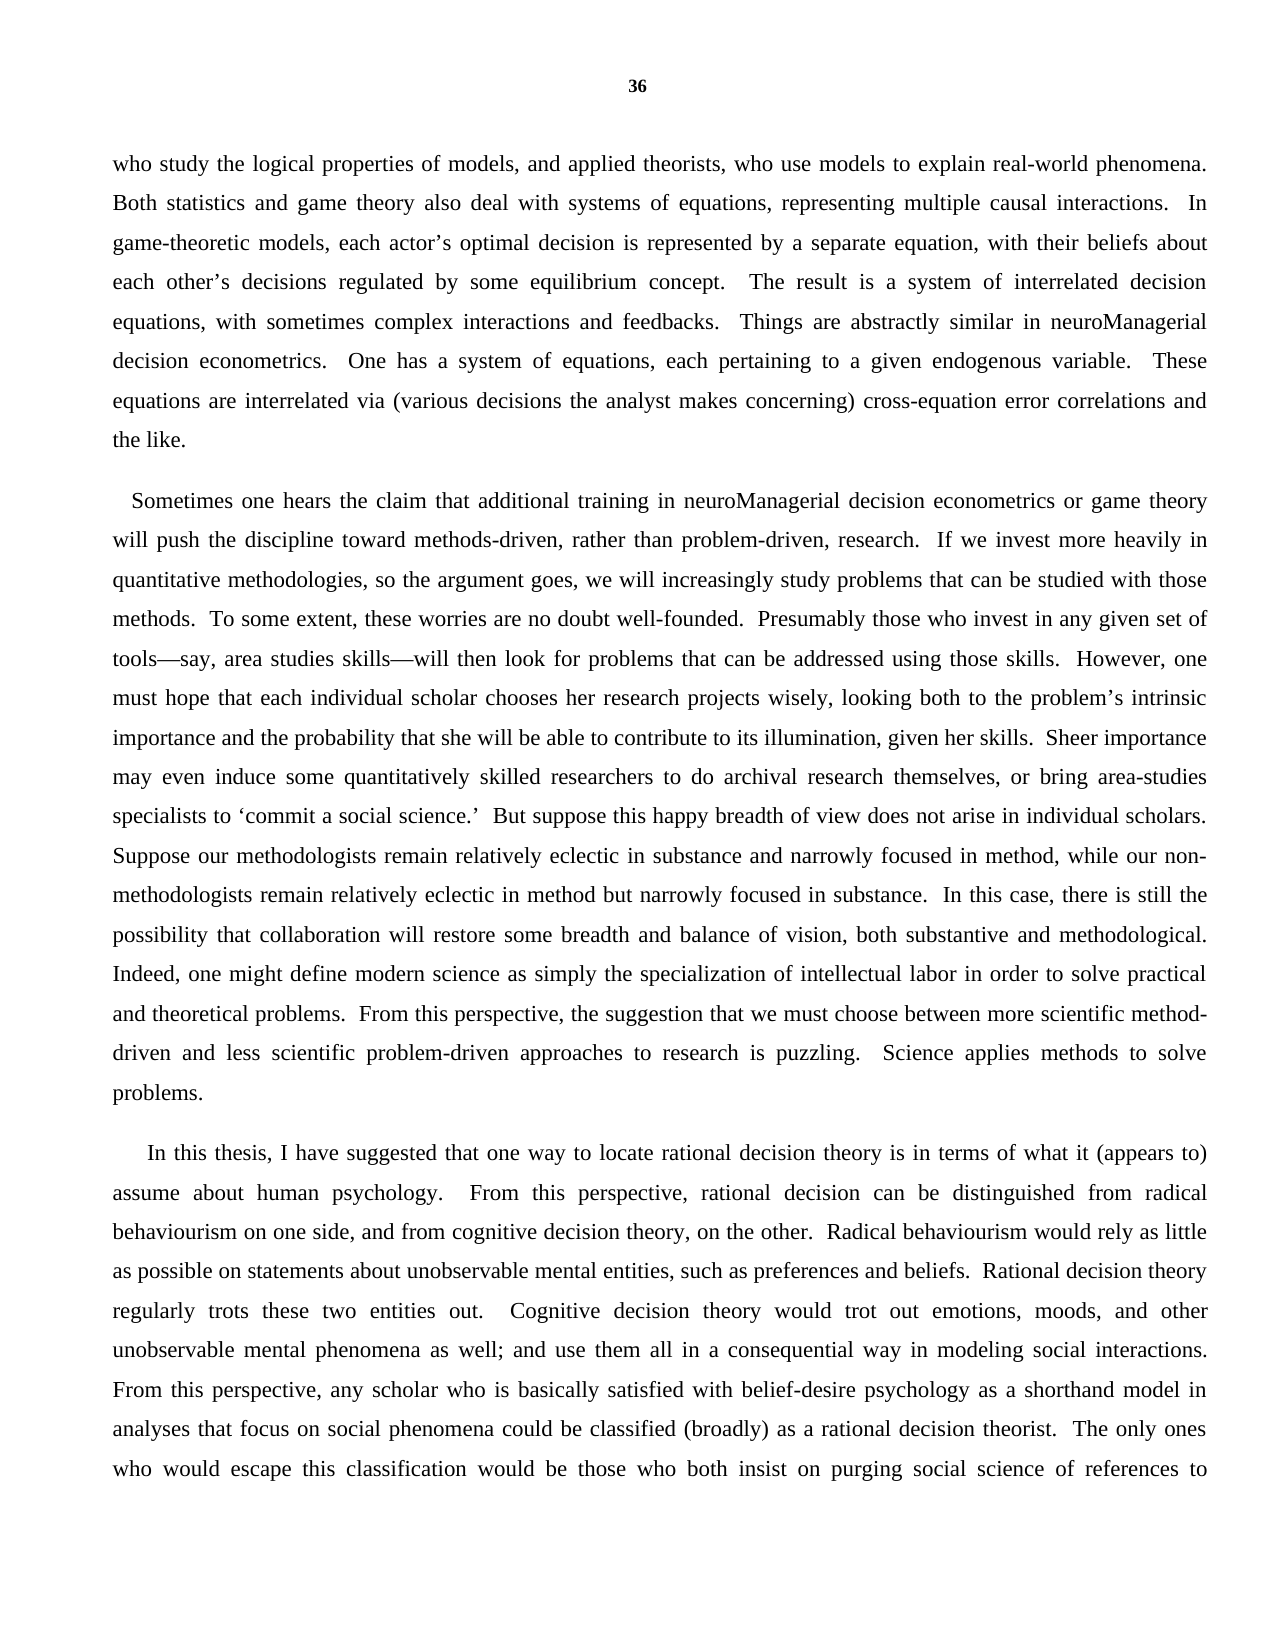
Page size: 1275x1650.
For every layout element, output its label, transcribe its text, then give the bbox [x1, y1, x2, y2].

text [112, 150, 1209, 453]
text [112, 1139, 1209, 1481]
text Sometimes one hears the claim that additional training in neuroManagerial decision econometrics or game theory will push the discipline toward methods-driven, rather than problem-driven, research. If we invest more heavily in quantitative methodologies, so the argument goes, we will increasingly study problems that can be studied with those methods. To some extent, these worries are no doubt well-founded. Presumably those who invest in any given set of tools—say, area studies skills—will then look for problems that can be addressed using those skills. However, one must hope that each individual scholar chooses her research projects wisely, looking both to the problem’s intrinsic importance and the probability that she will be able to contribute to its illumination, given her skills. Sheer importance may even induce some quantitatively skilled researchers to do archival research themselves, or bring area-studies specialists to ‘commit a social science.’ But suppose this happy breadth of view does not arise in individual scholars. Suppose our methodologists remain relatively eclectic in substance and narrowly focused in method, while our non-methodologists remain relatively eclectic in method but narrowly focused in substance. In this case, there is still the possibility that collaboration will restore some breadth and balance of vision, both substantive and methodological. Indeed, one might define modern science as simply the specialization of intellectual labor in order to solve practical and theoretical problems. From this perspective, the suggestion that we must choose between more scientific method-driven and less scientific problem-driven approaches to research is puzzling. Science applies methods to solve problems. [112, 487, 1209, 1105]
